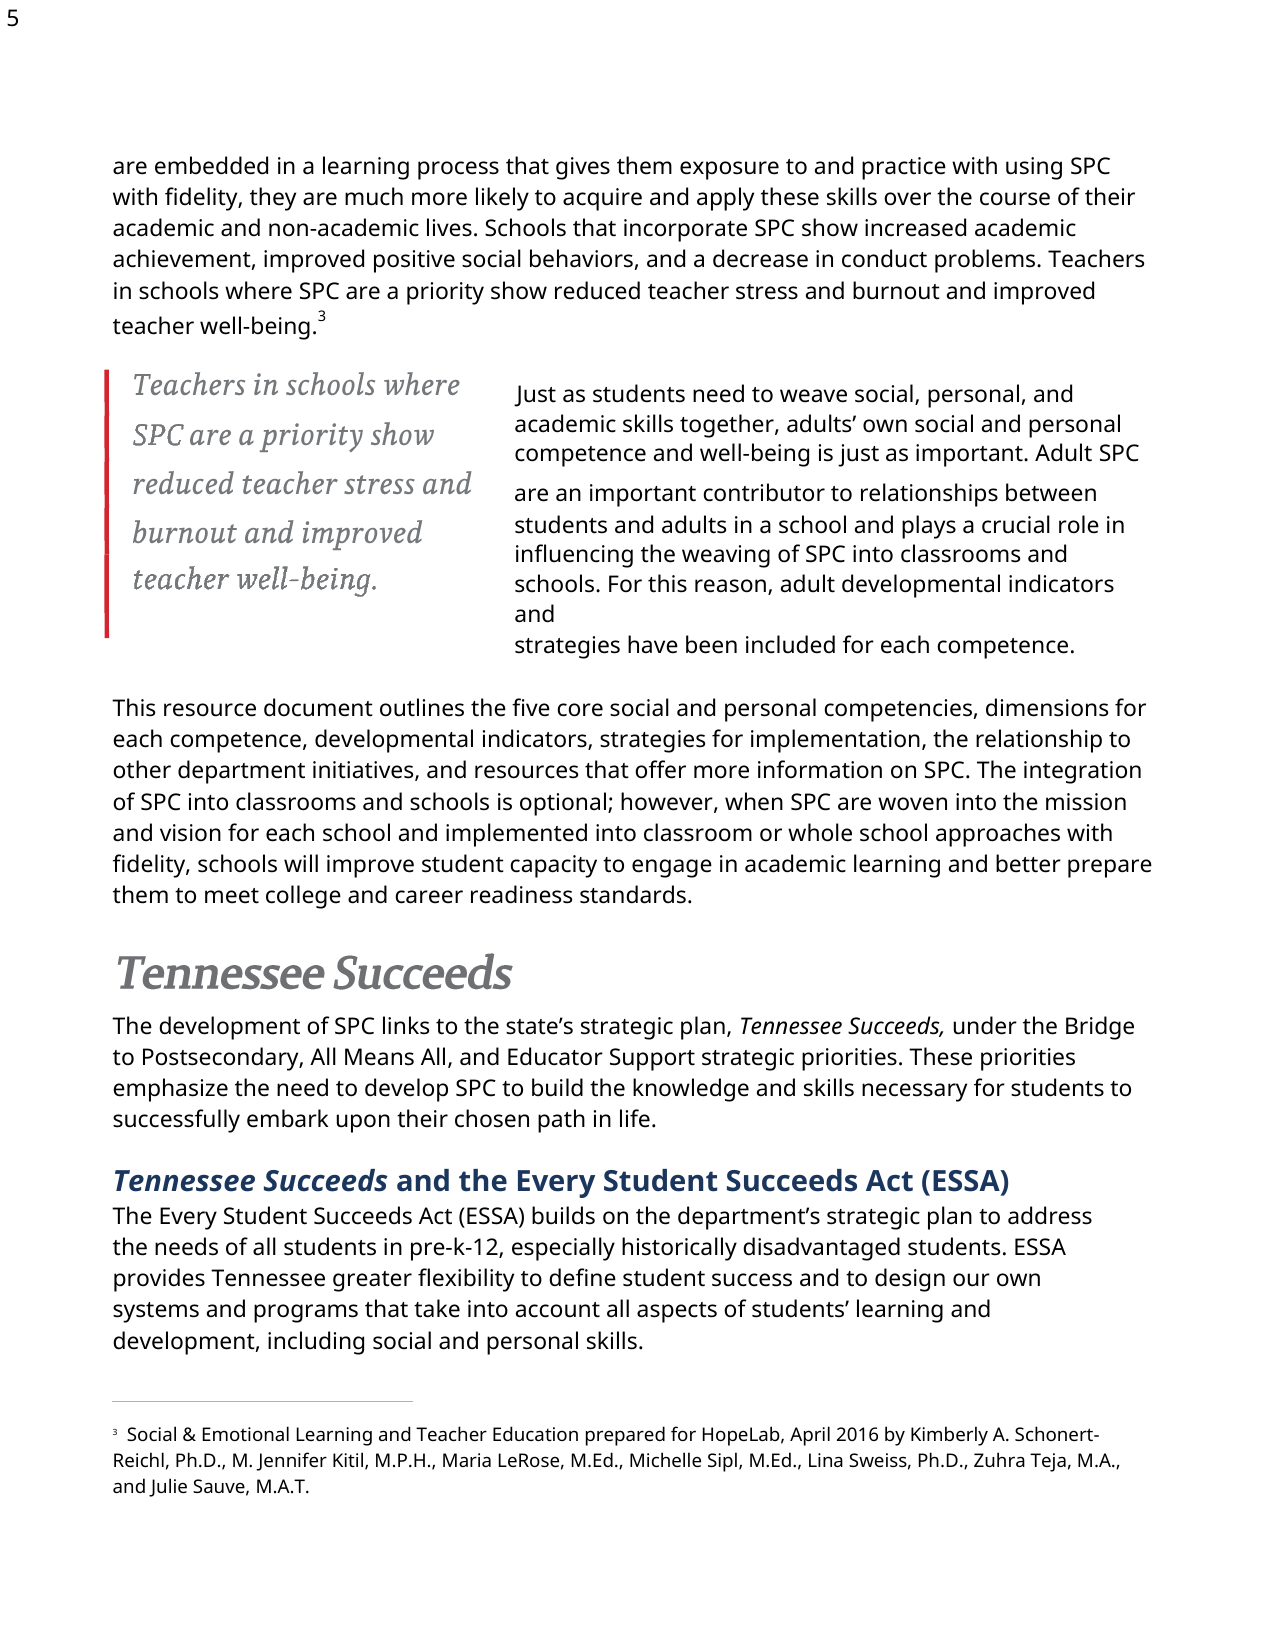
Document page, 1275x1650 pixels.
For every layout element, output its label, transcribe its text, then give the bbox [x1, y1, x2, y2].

text This resource document outlines the five core social and personal competencies, dimensions for each competence, developmental indicators, strategies for implementation, the relationship to other department initiatives, and resources that offer more information on SPC. The integration of SPC into classrooms and schools is optional; however, when SPC are woven into the mission and vision for each school and implemented into classroom or whole school approaches with fidelity, schools will improve student capacity to engage in academic learning and better prepare them to meet college and career readiness standards. [112, 692, 1163, 911]
text The Every Student Succeeds Act (ESSA) builds on the department’s strategic plan to address the needs of all students in pre-k-12, especially historically disadvantaged students. ESSA provides Tennessee greater flexibility to define student success and to design our own systems and programs that take into account all aspects of students’ learning and development, including social and personal skills. [112, 1200, 1128, 1356]
text are an important contributor to relationships between students and adults in a school and plays a crucial role in influencing the weaving of SPC into classrooms and schools. For this reason, adult developmental indicators and [133, 469, 1156, 629]
text Tennessee Succeeds and the Every Student Succeeds Act (ESSA) [112, 1160, 1181, 1200]
text The development of SPC links to the state’s strategic plan, Tennessee Succeeds, under the Bridge to Postsecondary, All Means All, and Educator Support strategic priorities. These priorities emphasize the need to develop SPC to build the knowledge and skills necessary for students to successfully embark upon their chosen path in life. [112, 948, 1162, 1134]
text are embedded in a learning process that gives them exposure to and practice with using SPC with fidelity, they are much more likely to acquire and apply these skills over the course of their academic and non-academic lives. Schools that incorporate SPC show increased academic achievement, improved positive social behaviors, and a decrease in conduct problems. Teachers in schools where SPC are a priority show reduced teacher stress and burnout and improved teacher well-being.3 [112, 150, 1154, 341]
picture [132, 366, 480, 403]
list Social & Emotional Learning and Teacher Education prepared for HopeLab, April 2016 by Kimberly A. Schonert-Reichl, Ph.D., M. Jennifer Kitil, M.P.H., Maria LeRose, M.Ed., Michelle Sipl, M.Ed., Lina Sweiss, Ph.D., Zuhra Teja, M.A., and Julie Sauve, M.A.T. [112, 1422, 1149, 1499]
text Just as students need to weave social, personal, and academic skills together, adults’ own social and personal competence and well-being is just as important. Adult SPC [133, 371, 1162, 468]
text strategies have been included for each competence. [514, 629, 1181, 661]
picture [132, 467, 492, 502]
picture [112, 942, 530, 1001]
